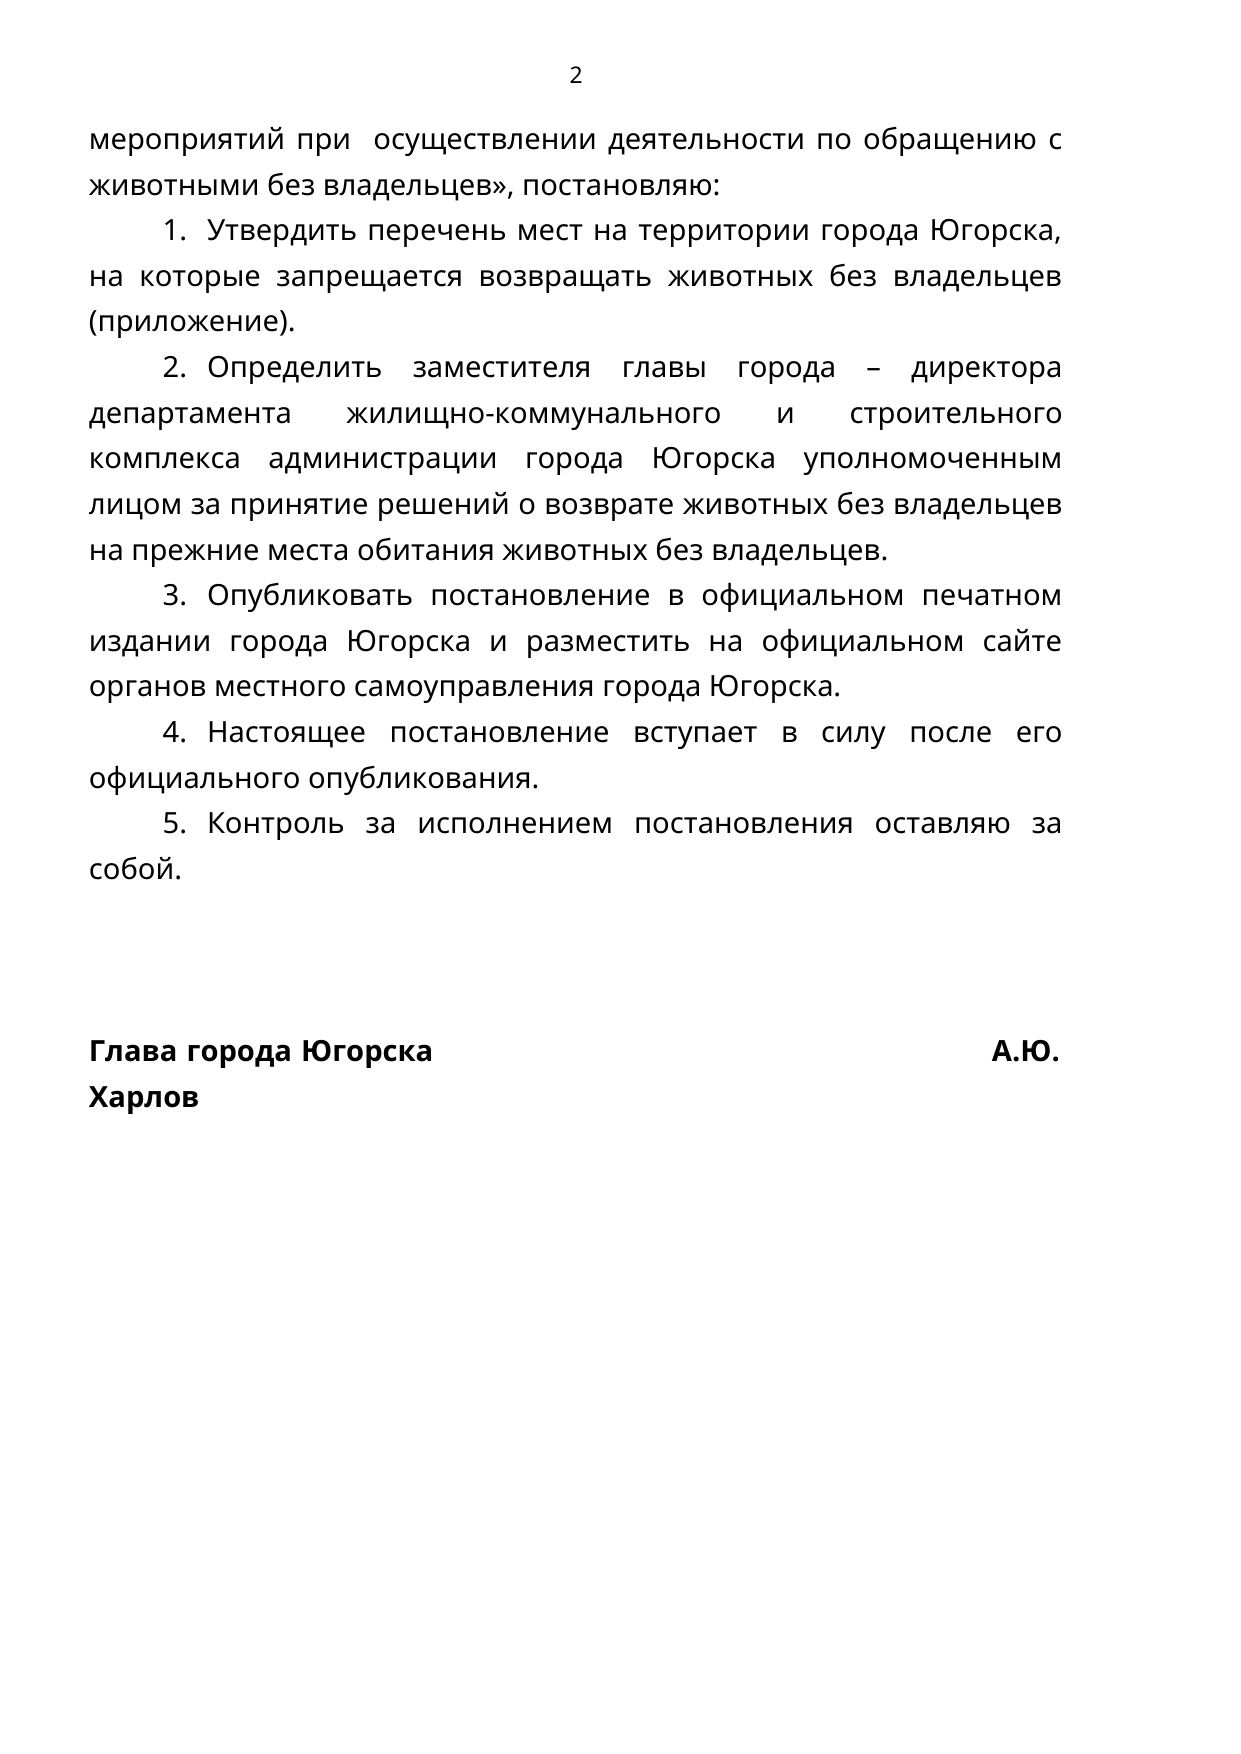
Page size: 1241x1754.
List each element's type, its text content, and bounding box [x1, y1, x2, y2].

list Опубликовать постановление в официальном печатном издании города Югорска и разместить на официальном сайте органов местного самоуправления города Югорска. [89, 574, 1063, 705]
list Определить заместителя главы города – директора департамента жилищно-коммунального и строительного комплекса администрации города Югорска уполномоченным лицом за принятие решений о возврате животных без владельцев на прежние места обитания животных без владельцев. [89, 346, 1063, 568]
text Глава города Югорска А.Ю. Харлов [89, 1031, 1063, 1116]
list Контроль за исполнением постановления оставляю за собой. [89, 802, 1063, 888]
list Настоящее постановление вступает в силу после его официального опубликования. [89, 711, 1063, 797]
list Утвердить перечень мест на территории города Югорска, на которые запрещается возвращать животных без владельцев (приложение). [89, 209, 1063, 340]
